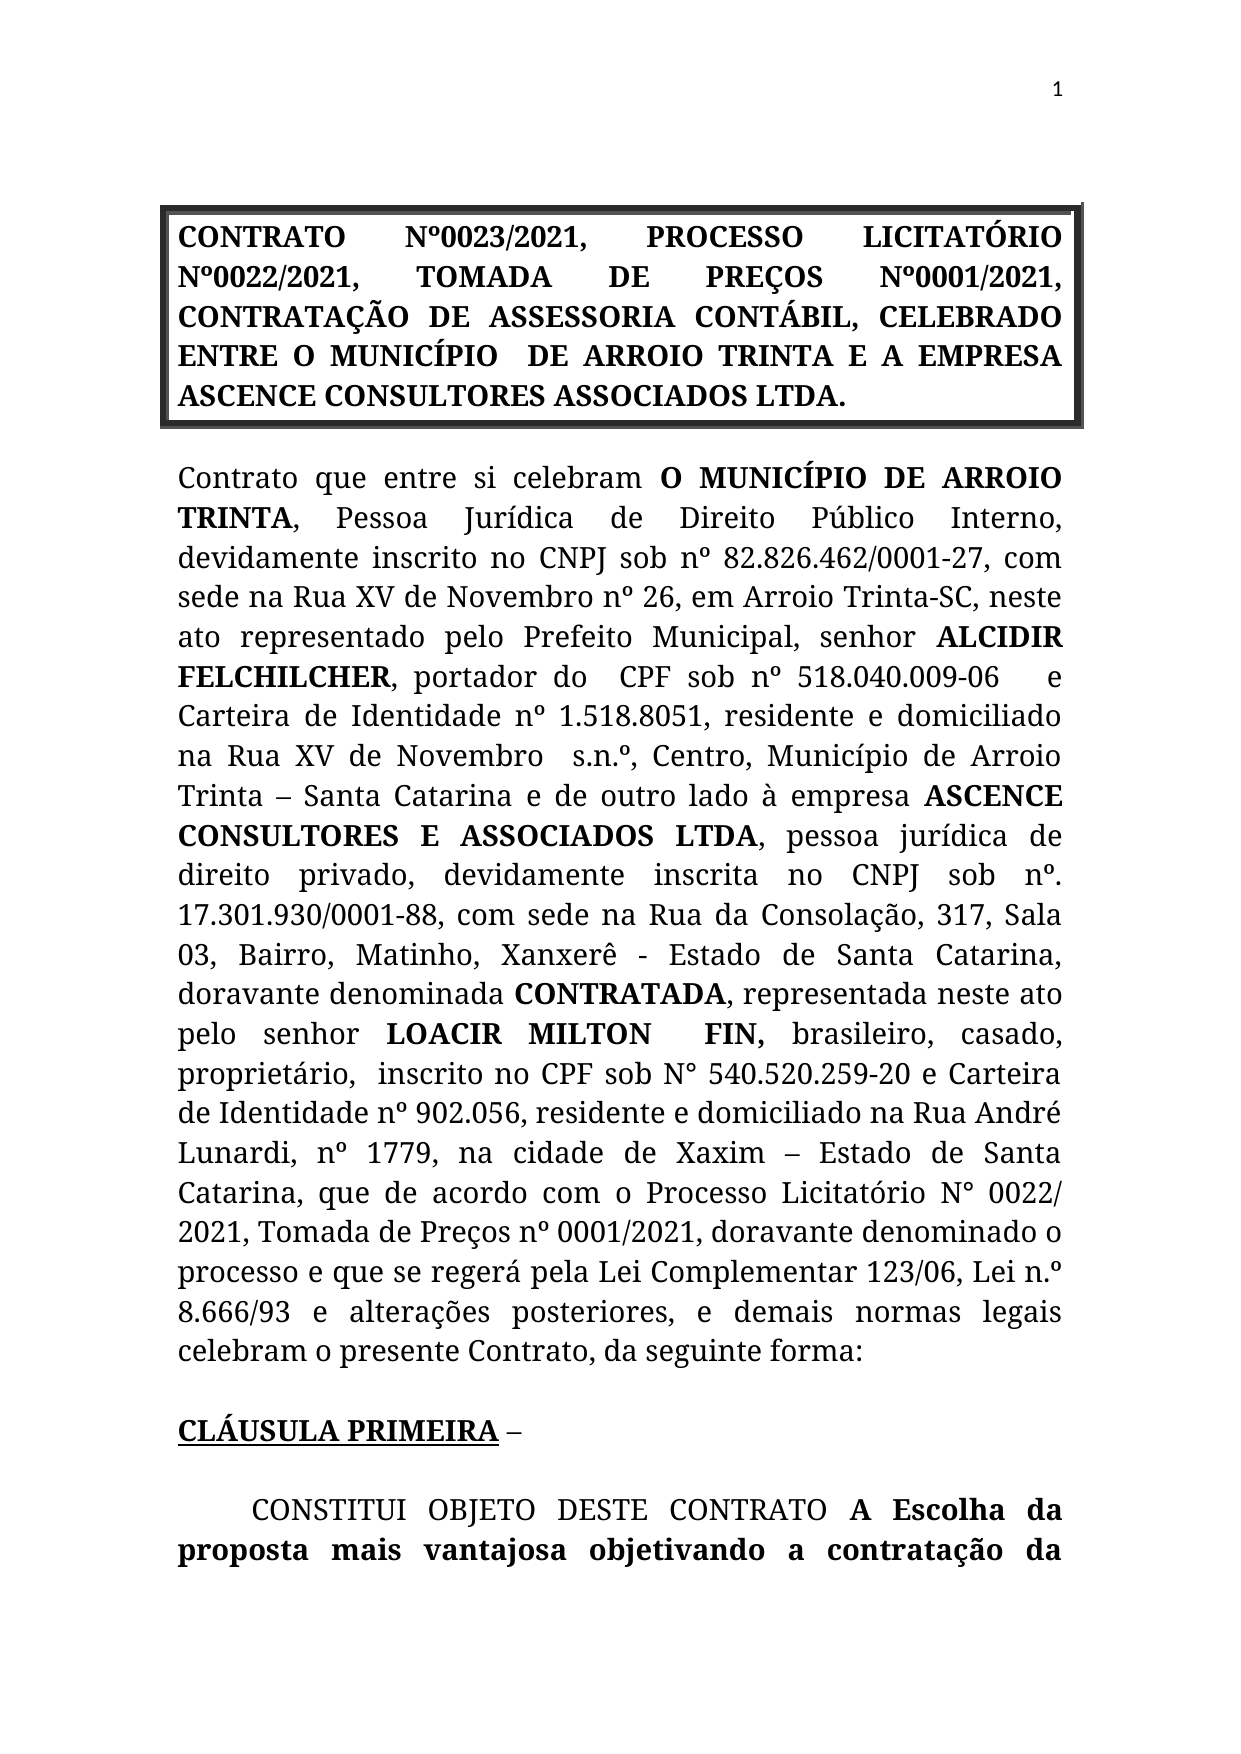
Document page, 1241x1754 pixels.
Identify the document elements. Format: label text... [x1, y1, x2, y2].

text CLÁUSULA PRIMEIRA – [177, 1410, 1063, 1450]
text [177, 1489, 1063, 1569]
text CONTRATO Nº0023/2021, PROCESSO LICITATÓRIO Nº0022/2021, TOMADA DE PREÇOS Nº0001/2021, CONTRATAÇÃO DE ASSESSORIA CONTÁBIL, CELEBRADO ENTRE O MUNICÍPIO DE ARROIO TRINTA E A EMPRESA ASCENCE CONSULTORES ASSOCIADOS LTDA. [169, 215, 1071, 417]
text Contrato que entre si celebram O MUNICÍPIO DE ARROIO TRINTA, Pessoa Jurídica de Direito Público Interno, devidamente inscrito no CNPJ sob nº 82.826.462/0001-27, com sede na Rua XV de Novembro nº 26, em Arroio Trinta-SC, neste ato representado pelo Prefeito Municipal, senhor ALCIDIR FELCHILCHER, portador do CPF sob nº 518.040.009-06 e Carteira de Identidade nº 1.518.8051, residente e domiciliado na Rua XV de Novembro s.n.º, Centro, Município de Arroio Trinta – Santa Catarina e de outro lado à empresa ASCENCE CONSULTORES E ASSOCIADOS LTDA, pessoa jurídica de direito privado, devidamente inscrita no CNPJ sob nº. 17.301.930/0001-88, com sede na Rua da Consolação, 317, Sala 03, Bairro, Matinho, Xanxerê - Estado de Santa Catarina, doravante denominada CONTRATADA, representada neste ato pelo senhor LOACIR MILTON FIN, brasileiro, casado, proprietário, inscrito no CPF sob N° 540.520.259-20 e Carteira de Identidade nº 902.056, residente e domiciliado na Rua André Lunardi, nº 1779, na cidade de Xaxim – Estado de Santa Catarina, que de acordo com o Processo Licitatório N° 0022/ 2021, Tomada de Preços nº 0001/2021, doravante denominado o processo e que se regerá pela Lei Complementar 123/06, Lei n.º 8.666/93 e alterações posteriores, e demais normas legais celebram o presente Contrato, da seguinte forma: [177, 458, 1063, 1370]
